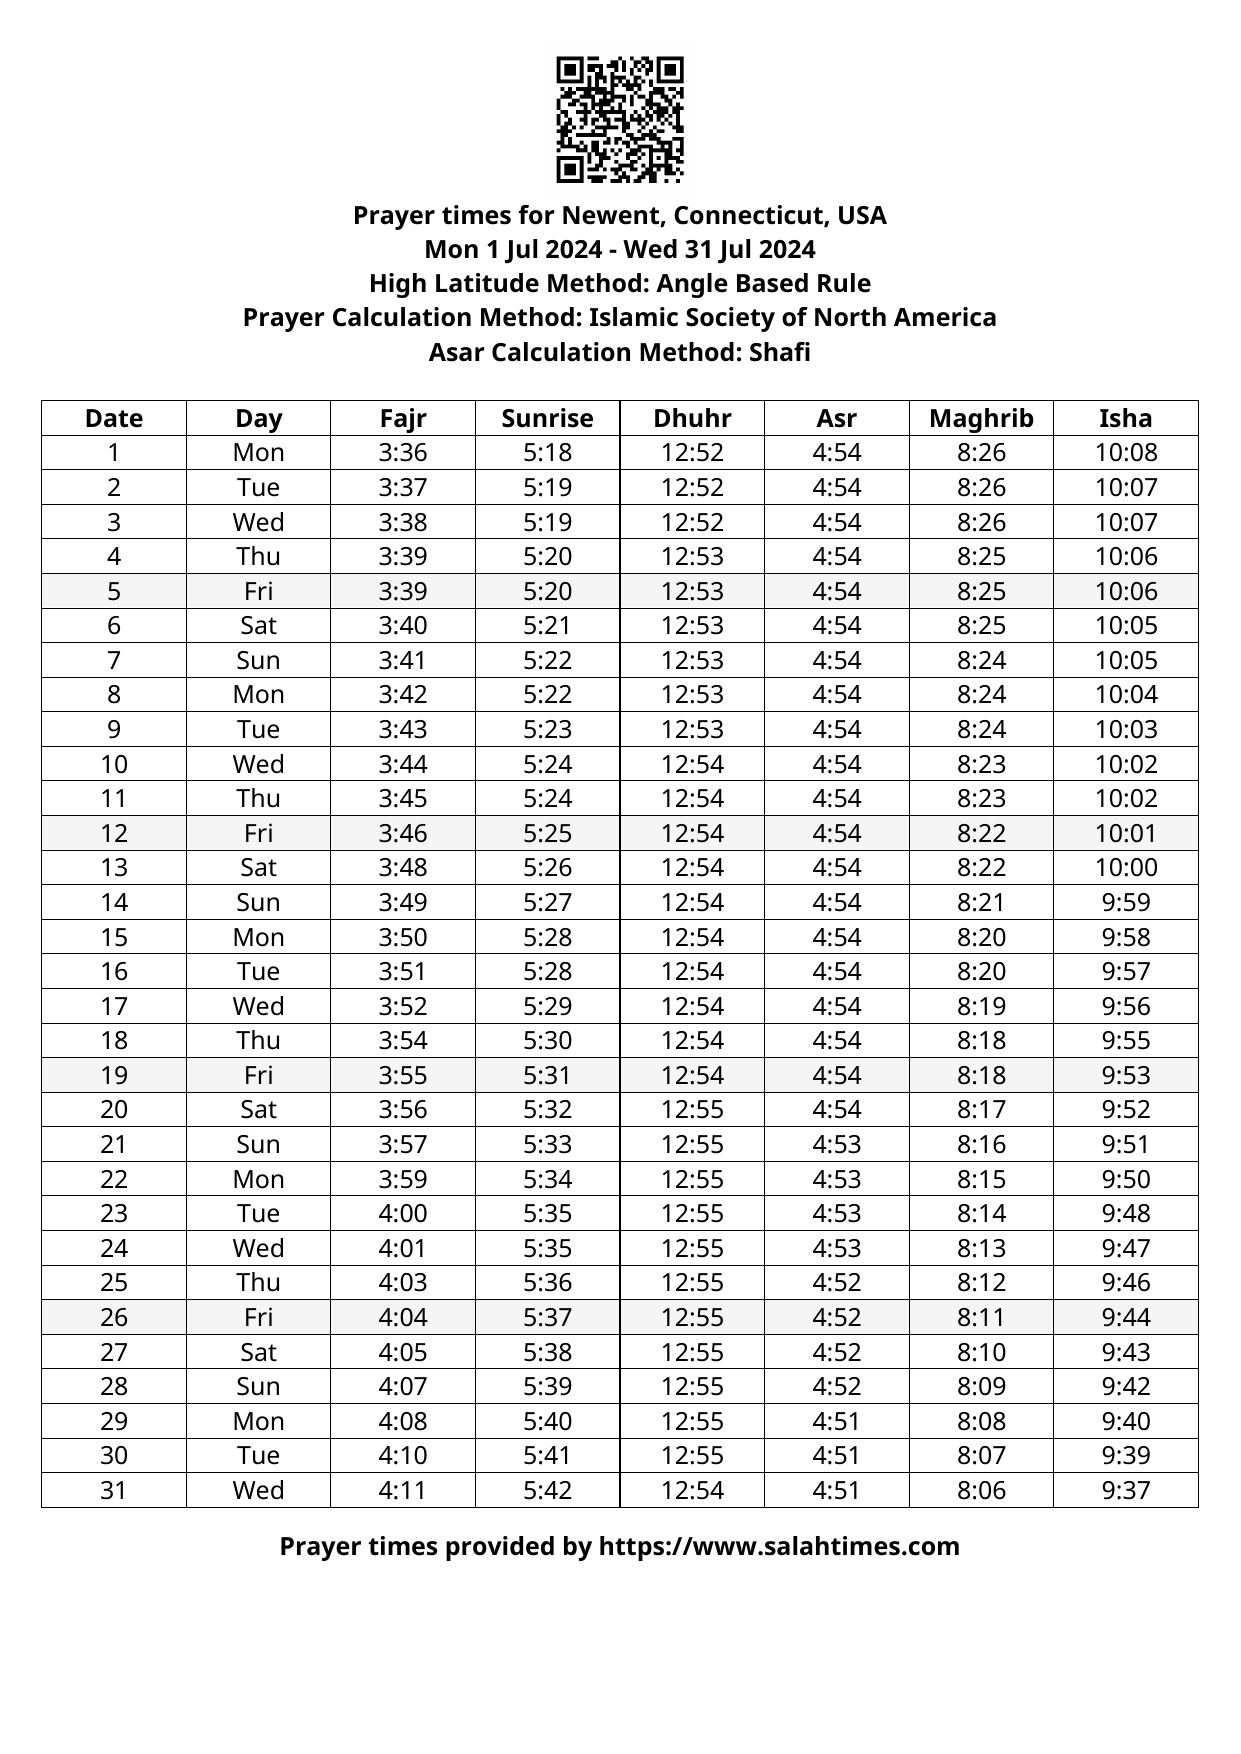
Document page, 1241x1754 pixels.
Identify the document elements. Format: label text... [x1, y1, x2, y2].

table_cell 4:54 [765, 989, 909, 1022]
table_cell Sat [187, 1093, 330, 1126]
table_cell 10:07 [1054, 505, 1198, 538]
table_cell 5:19 [476, 505, 619, 538]
table_cell 9:57 [1054, 954, 1198, 988]
table_cell 3:54 [331, 1024, 475, 1057]
table_cell 20 [42, 1093, 186, 1126]
table_cell 18 [42, 1024, 186, 1057]
table_cell Sat [187, 609, 330, 642]
table_cell 4:54 [765, 436, 909, 469]
table_cell 5:41 [476, 1439, 619, 1472]
table_cell 9:51 [1054, 1127, 1198, 1161]
table_cell 3:57 [331, 1127, 475, 1161]
table_cell 4:01 [331, 1231, 475, 1264]
table_cell 8:20 [910, 954, 1053, 988]
table_cell 12:52 [621, 470, 764, 504]
table_cell 8:19 [910, 989, 1053, 1022]
table_cell 4:04 [331, 1300, 475, 1334]
table_cell 9:55 [1054, 1024, 1198, 1057]
table_cell 4:51 [765, 1404, 909, 1437]
table_cell 9:56 [1054, 989, 1198, 1022]
table_cell 8:16 [910, 1127, 1053, 1161]
table_cell 8:26 [910, 436, 1053, 469]
table_cell Wed [187, 1231, 330, 1264]
table_cell 3:52 [331, 989, 475, 1022]
table_cell 4:51 [765, 1439, 909, 1472]
table_cell 4:05 [331, 1335, 475, 1368]
table_header Date [42, 401, 186, 434]
table_cell 4 [42, 539, 186, 573]
table_cell 5 [42, 574, 186, 607]
table_cell 3:40 [331, 609, 475, 642]
table_cell 5:25 [476, 816, 619, 849]
table_cell 5:21 [476, 609, 619, 642]
table_cell 6 [42, 609, 186, 642]
table_cell 10:00 [1054, 851, 1198, 884]
table_cell 8:11 [910, 1300, 1053, 1334]
table_cell 5:38 [476, 1335, 619, 1368]
table_cell 4:54 [765, 781, 909, 815]
table_cell 15 [42, 920, 186, 953]
table_cell Mon [187, 678, 330, 711]
table_header Day [187, 401, 330, 434]
table_cell 3:43 [331, 712, 475, 746]
table_cell 3:50 [331, 920, 475, 953]
table_cell Wed [187, 1473, 330, 1507]
table_cell Fri [187, 574, 330, 607]
table_cell 4:54 [765, 1093, 909, 1126]
table_cell 4:07 [331, 1369, 475, 1403]
table_cell 12:55 [621, 1404, 764, 1437]
table_cell 4:54 [765, 816, 909, 849]
table_cell 8:18 [910, 1024, 1053, 1057]
table_cell 3:39 [331, 539, 475, 573]
table_cell Mon [187, 436, 330, 469]
table_cell 8:24 [910, 678, 1053, 711]
table_cell 9:44 [1054, 1300, 1198, 1334]
table_cell 23 [42, 1196, 186, 1230]
table_cell 9:46 [1054, 1266, 1198, 1299]
table_cell 9:52 [1054, 1093, 1198, 1126]
table_cell 8:22 [910, 851, 1053, 884]
table_cell 12:52 [621, 436, 764, 469]
table_cell 26 [42, 1300, 186, 1334]
table_cell Mon [187, 1404, 330, 1437]
text Prayer Calculation Method: Islamic Society of North America [42, 300, 1198, 334]
table_cell 3:51 [331, 954, 475, 988]
table_cell 4:54 [765, 1024, 909, 1057]
table_cell 4:54 [765, 574, 909, 607]
table_cell 3 [42, 505, 186, 538]
table_cell 5:36 [476, 1266, 619, 1299]
table_cell 12:54 [621, 1058, 764, 1092]
table_cell 5:30 [476, 1024, 619, 1057]
table_cell 5:20 [476, 574, 619, 607]
table_cell Tue [187, 712, 330, 746]
table_cell Thu [187, 1266, 330, 1299]
table_cell 22 [42, 1162, 186, 1195]
table_cell 27 [42, 1335, 186, 1368]
table_cell 21 [42, 1127, 186, 1161]
table_cell 4:54 [765, 609, 909, 642]
table_cell 8:26 [910, 505, 1053, 538]
table_cell Thu [187, 539, 330, 573]
table_cell 5:22 [476, 678, 619, 711]
table_cell Sun [187, 885, 330, 919]
table_cell 8:24 [910, 712, 1053, 746]
table_cell 8:09 [910, 1369, 1053, 1403]
table_cell 5:32 [476, 1093, 619, 1126]
table_cell 5:28 [476, 920, 619, 953]
table_cell 8:26 [910, 470, 1053, 504]
table_cell 3:41 [331, 643, 475, 677]
table_cell 8:13 [910, 1231, 1053, 1264]
table_cell Tue [187, 954, 330, 988]
table_cell 13 [42, 851, 186, 884]
table_cell 12:54 [621, 816, 764, 849]
table_cell 9:37 [1054, 1473, 1198, 1507]
table_cell 4:54 [765, 747, 909, 780]
table_cell Tue [187, 1439, 330, 1472]
table_cell 8:22 [910, 816, 1053, 849]
table_cell 8:25 [910, 539, 1053, 573]
table_cell 4:08 [331, 1404, 475, 1437]
table_cell 8:15 [910, 1162, 1053, 1195]
table_cell 10:06 [1054, 539, 1198, 573]
table_cell Sat [187, 851, 330, 884]
table_cell Mon [187, 1162, 330, 1195]
table_cell 4:54 [765, 470, 909, 504]
text Mon 1 Jul 2024 - Wed 31 Jul 2024 [42, 232, 1198, 266]
table_cell 12:54 [621, 851, 764, 884]
table_cell 10:03 [1054, 712, 1198, 746]
table_cell 4:52 [765, 1266, 909, 1299]
table_cell 4:54 [765, 920, 909, 953]
table_cell 12:54 [621, 747, 764, 780]
table_cell 5:26 [476, 851, 619, 884]
table_cell 8:10 [910, 1335, 1053, 1368]
table_cell 5:42 [476, 1473, 619, 1507]
table_cell 12:53 [621, 609, 764, 642]
table_header Maghrib [910, 401, 1053, 434]
table_cell 9:59 [1054, 885, 1198, 919]
table_cell 12:55 [621, 1127, 764, 1161]
table_cell 5:20 [476, 539, 619, 573]
table_cell 9:48 [1054, 1196, 1198, 1230]
table_cell Wed [187, 989, 330, 1022]
table_cell 10:07 [1054, 470, 1198, 504]
text Prayer times provided by https://www.salahtimes.com [42, 1528, 1198, 1563]
table_cell 5:31 [476, 1058, 619, 1092]
table_cell 24 [42, 1231, 186, 1264]
table_cell 4:00 [331, 1196, 475, 1230]
table_cell 4:53 [765, 1162, 909, 1195]
table_cell Sun [187, 1369, 330, 1403]
table_cell 5:34 [476, 1162, 619, 1195]
table_cell 4:51 [765, 1473, 909, 1507]
table_cell 5:24 [476, 747, 619, 780]
table_cell 4:54 [765, 539, 909, 573]
table_cell 10:02 [1054, 747, 1198, 780]
table_cell 12:55 [621, 1093, 764, 1126]
table_cell 4:53 [765, 1127, 909, 1161]
table_cell 5:18 [476, 436, 619, 469]
table_cell 11 [42, 781, 186, 815]
table_cell 8:08 [910, 1404, 1053, 1437]
table_cell Tue [187, 1196, 330, 1230]
table_cell 4:54 [765, 954, 909, 988]
table_cell 8:20 [910, 920, 1053, 953]
table_cell Thu [187, 1024, 330, 1057]
table_cell 8:18 [910, 1058, 1053, 1092]
table_cell 3:55 [331, 1058, 475, 1092]
table_cell 12:54 [621, 885, 764, 919]
table_cell 12:53 [621, 712, 764, 746]
table_cell 5:23 [476, 712, 619, 746]
table_cell Fri [187, 816, 330, 849]
table_cell 9:40 [1054, 1404, 1198, 1437]
table_cell 19 [42, 1058, 186, 1092]
table_cell 12:55 [621, 1369, 764, 1403]
table_cell 4:54 [765, 712, 909, 746]
table_cell 8 [42, 678, 186, 711]
table_cell 8:14 [910, 1196, 1053, 1230]
table_cell 12:55 [621, 1335, 764, 1368]
table_cell Thu [187, 781, 330, 815]
table_cell 4:03 [331, 1266, 475, 1299]
table_cell 3:56 [331, 1093, 475, 1126]
table_cell 9:50 [1054, 1162, 1198, 1195]
table_cell 4:52 [765, 1369, 909, 1403]
table_cell 4:53 [765, 1196, 909, 1230]
text Asar Calculation Method: Shafi [42, 334, 1198, 368]
table_cell 8:24 [910, 643, 1053, 677]
table_cell 12:52 [621, 505, 764, 538]
table_cell 4:53 [765, 1231, 909, 1264]
table_header Isha [1054, 401, 1198, 434]
table_cell 3:49 [331, 885, 475, 919]
picture [542, 41, 699, 198]
table_cell 8:12 [910, 1266, 1053, 1299]
table_cell Wed [187, 747, 330, 780]
table_cell 8:23 [910, 747, 1053, 780]
table_cell Wed [187, 505, 330, 538]
table_cell 4:10 [331, 1439, 475, 1472]
table_cell 28 [42, 1369, 186, 1403]
table_cell 10:04 [1054, 678, 1198, 711]
table_cell 5:28 [476, 954, 619, 988]
table_header Sunrise [476, 401, 619, 434]
table_cell 8:06 [910, 1473, 1053, 1507]
table_cell 5:19 [476, 470, 619, 504]
table_cell 12:55 [621, 1439, 764, 1472]
table_cell 4:11 [331, 1473, 475, 1507]
table_cell 3:44 [331, 747, 475, 780]
table_cell 12:54 [621, 989, 764, 1022]
table_cell Sun [187, 1127, 330, 1161]
table_cell 3:59 [331, 1162, 475, 1195]
table_cell 12:53 [621, 574, 764, 607]
table_cell 3:38 [331, 505, 475, 538]
table_cell 10:06 [1054, 574, 1198, 607]
table_cell 14 [42, 885, 186, 919]
table_cell 4:54 [765, 643, 909, 677]
table_cell 4:52 [765, 1300, 909, 1334]
text Prayer times for Newent, Connecticut, USA [42, 198, 1198, 232]
table_cell 8:21 [910, 885, 1053, 919]
table_cell 8:23 [910, 781, 1053, 815]
table_cell 10:08 [1054, 436, 1198, 469]
table_cell 3:36 [331, 436, 475, 469]
table_cell 12:54 [621, 954, 764, 988]
table_cell 12:54 [621, 781, 764, 815]
table_cell 4:54 [765, 1058, 909, 1092]
table_cell 9:47 [1054, 1231, 1198, 1264]
text High Latitude Method: Angle Based Rule [42, 266, 1198, 300]
table_cell Fri [187, 1058, 330, 1092]
table_cell 4:52 [765, 1335, 909, 1368]
table_cell 8:07 [910, 1439, 1053, 1472]
table_cell 31 [42, 1473, 186, 1507]
table_cell 5:40 [476, 1404, 619, 1437]
table_cell Fri [187, 1300, 330, 1334]
table_cell 4:54 [765, 505, 909, 538]
table_cell 9:42 [1054, 1369, 1198, 1403]
table_header Asr [765, 401, 909, 434]
table_cell 10:01 [1054, 816, 1198, 849]
table_cell 12:55 [621, 1196, 764, 1230]
table_cell 12:54 [621, 920, 764, 953]
table_cell 12:53 [621, 678, 764, 711]
table_cell 3:46 [331, 816, 475, 849]
table_cell 12:53 [621, 539, 764, 573]
table_cell 17 [42, 989, 186, 1022]
table_cell 5:29 [476, 989, 619, 1022]
table_cell 3:39 [331, 574, 475, 607]
table_cell 1 [42, 436, 186, 469]
table_cell 5:35 [476, 1196, 619, 1230]
table_cell 8:25 [910, 609, 1053, 642]
table_cell 12:55 [621, 1300, 764, 1334]
table_cell 4:54 [765, 885, 909, 919]
table_cell 16 [42, 954, 186, 988]
table_cell 12:55 [621, 1231, 764, 1264]
table_cell 2 [42, 470, 186, 504]
table_cell 10:05 [1054, 643, 1198, 677]
table_cell 4:54 [765, 678, 909, 711]
table_cell 5:37 [476, 1300, 619, 1334]
table_cell 10:05 [1054, 609, 1198, 642]
table_cell 3:42 [331, 678, 475, 711]
table_cell 5:22 [476, 643, 619, 677]
table_cell 10:02 [1054, 781, 1198, 815]
table_cell 5:39 [476, 1369, 619, 1403]
table_cell 12 [42, 816, 186, 849]
table_cell 9:53 [1054, 1058, 1198, 1092]
table_cell 3:48 [331, 851, 475, 884]
table_cell 7 [42, 643, 186, 677]
table_cell 9:58 [1054, 920, 1198, 953]
table_cell 5:33 [476, 1127, 619, 1161]
table_cell Tue [187, 470, 330, 504]
table_cell 8:17 [910, 1093, 1053, 1126]
table_cell 12:55 [621, 1266, 764, 1299]
table_header Fajr [331, 401, 475, 434]
table_cell 30 [42, 1439, 186, 1472]
table_cell 3:45 [331, 781, 475, 815]
table_cell 12:53 [621, 643, 764, 677]
table_cell 5:35 [476, 1231, 619, 1264]
table_cell 9 [42, 712, 186, 746]
table_cell 3:37 [331, 470, 475, 504]
table_cell 29 [42, 1404, 186, 1437]
table_header Dhuhr [621, 401, 764, 434]
table_cell 9:43 [1054, 1335, 1198, 1368]
table_cell 12:54 [621, 1024, 764, 1057]
table_cell 5:27 [476, 885, 619, 919]
table_cell 8:25 [910, 574, 1053, 607]
table_cell 10 [42, 747, 186, 780]
table_cell 12:55 [621, 1162, 764, 1195]
table_cell 25 [42, 1266, 186, 1299]
table_cell 5:24 [476, 781, 619, 815]
table_cell Sun [187, 643, 330, 677]
table_cell 4:54 [765, 851, 909, 884]
table_cell 9:39 [1054, 1439, 1198, 1472]
table_cell 12:54 [621, 1473, 764, 1507]
table_cell Mon [187, 920, 330, 953]
table_cell Sat [187, 1335, 330, 1368]
